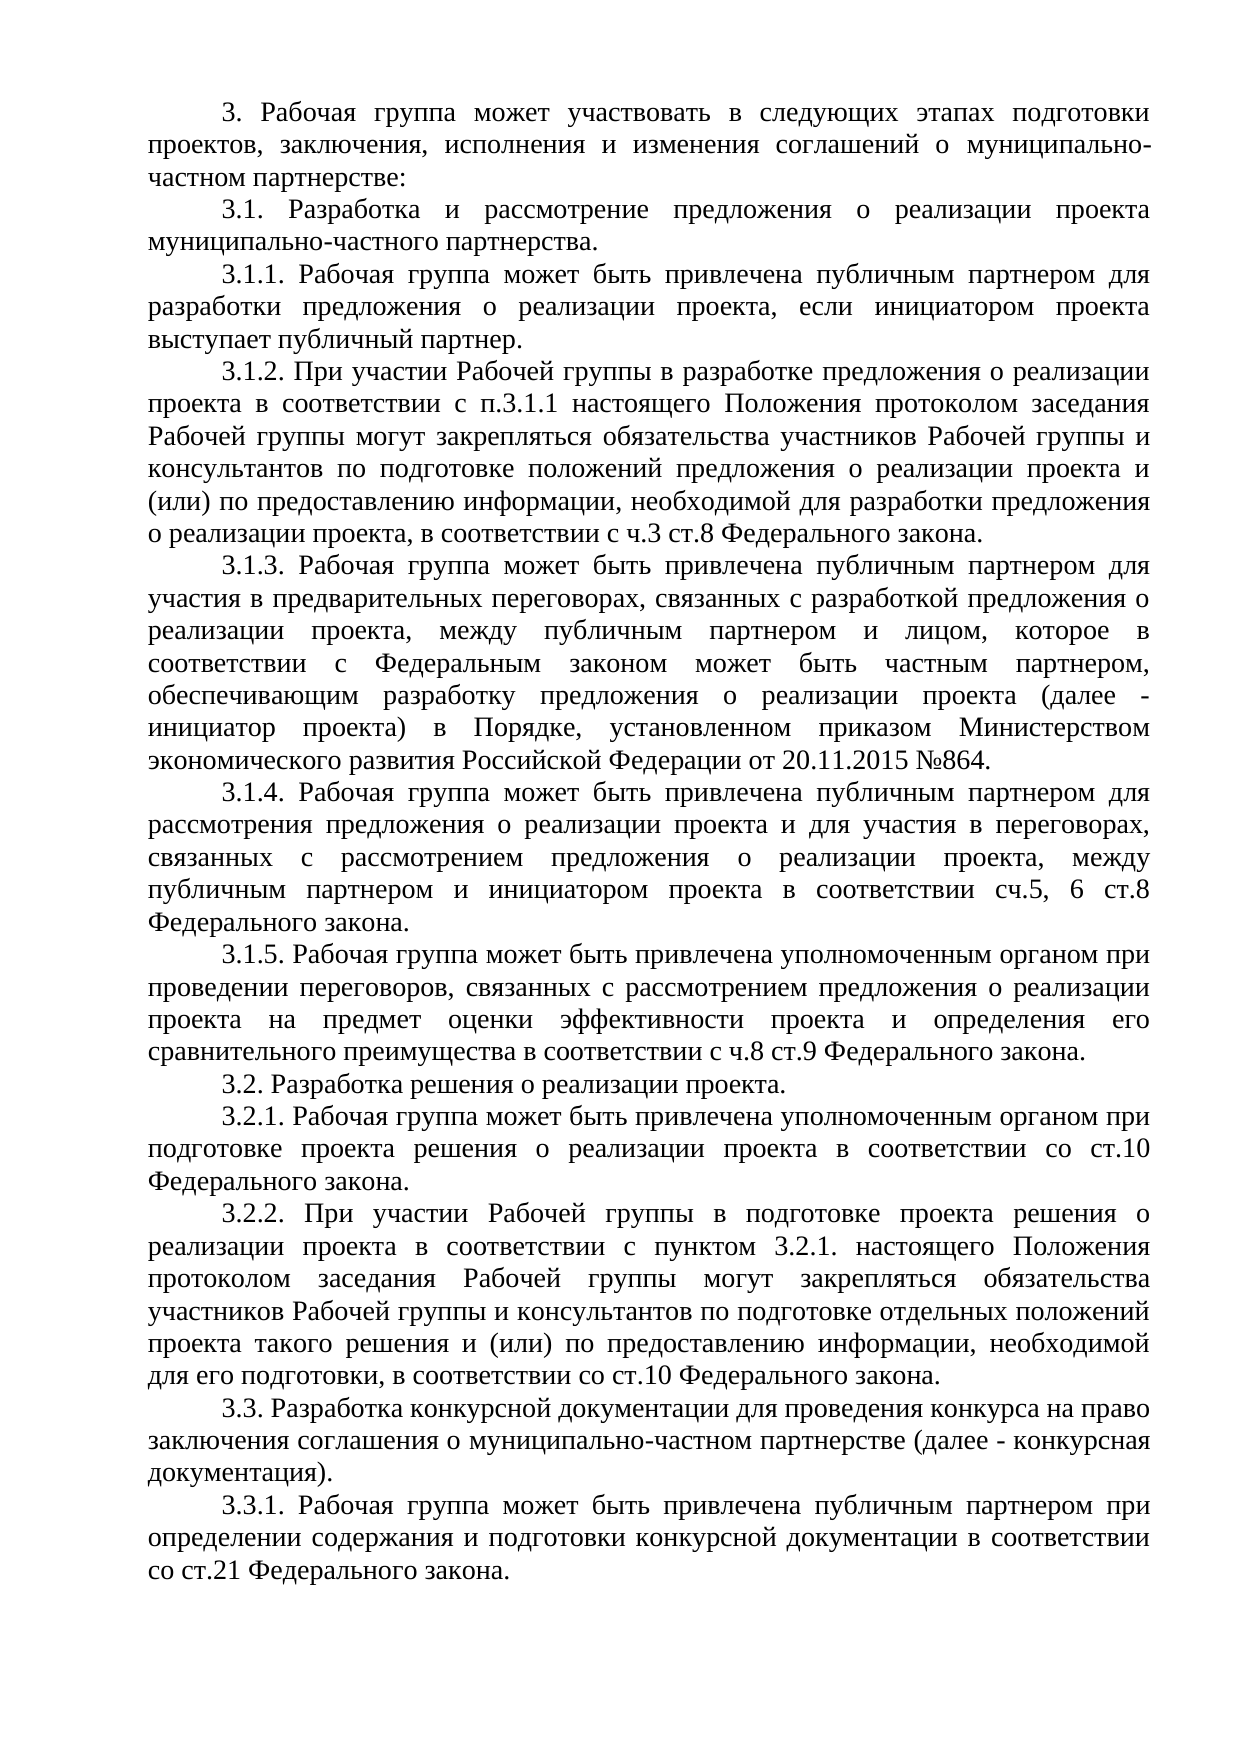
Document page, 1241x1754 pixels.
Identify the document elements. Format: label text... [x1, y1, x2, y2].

text 3.1.2. При участии Рабочей группы в разработке предложения о реализации проекта в соответствии с п.3.1.1 настоящего Положения протоколом заседания Рабочей группы могут закрепляться обязательства участников Рабочей группы и консультантов по подготовке положений предложения о реализации проекта и (или) по предоставлению информации, необходимой для разработки предложения о реализации проекта, в соответствии с ч.3 ст.8 Федерального закона. [148, 354, 1152, 548]
text 3.2. Разработка решения о реализации проекта. [148, 1067, 1152, 1099]
text 3. Рабочая группа может участвовать в следующих этапах подготовки проектов, заключения, исполнения и изменения соглашений о муниципально-частном партнерстве: [148, 95, 1152, 192]
text 3.3.1. Рабочая группа может быть привлечена публичным партнером при определении содержания и подготовки конкурсной документации в соответствии со ст.21 Федерального закона. [148, 1488, 1152, 1585]
text 3.1.5. Рабочая группа может быть привлечена уполномоченным органом при проведении переговоров, связанных с рассмотрением предложения о реализации проекта на предмет оценки эффективности проекта и определения его сравнительного преимущества в соответствии с ч.8 ст.9 Федерального закона. [148, 937, 1152, 1067]
text 3.2.1. Рабочая группа может быть привлечена уполномоченным органом при подготовке проекта решения о реализации проекта в соответствии со ст.10 Федерального закона. [148, 1099, 1152, 1196]
text 3.1. Разработка и рассмотрение предложения о реализации проекта муниципально-частного партнерства. [148, 192, 1152, 257]
text 3.1.3. Рабочая группа может быть привлечена публичным партнером для участия в предварительных переговорах, связанных с разработкой предложения о реализации проекта, между публичным партнером и лицом, которое в соответствии с Федеральным законом может быть частным партнером, обеспечивающим разработку предложения о реализации проекта (далее - инициатор проекта) в Порядке, установленном приказом Министерством экономического развития Российской Федерации от 20.11.2015 №864. [148, 548, 1152, 775]
text 3.1.1. Рабочая группа может быть привлечена публичным партнером для разработки предложения о реализации проекта, если инициатором проекта выступает публичный партнер. [148, 257, 1152, 354]
text 3.1.4. Рабочая группа может быть привлечена публичным партнером для рассмотрения предложения о реализации проекта и для участия в переговорах, связанных с рассмотрением предложения о реализации проекта, между публичным партнером и инициатором проекта в соответствии сч.5, 6 ст.8 Федерального закона. [148, 775, 1152, 937]
text 3.2.2. При участии Рабочей группы в подготовке проекта решения о реализации проекта в соответствии с пунктом 3.2.1. настоящего Положения протоколом заседания Рабочей группы могут закрепляться обязательства участников Рабочей группы и консультантов по подготовке отдельных положений проекта такого решения и (или) по предоставлению информации, необходимой для его подготовки, в соответствии со ст.10 Федерального закона. [148, 1196, 1152, 1391]
text 3.3. Разработка конкурсной документации для проведения конкурса на право заключения соглашения о муниципально-частном партнерстве (далее - конкурсная документация). [148, 1391, 1152, 1488]
